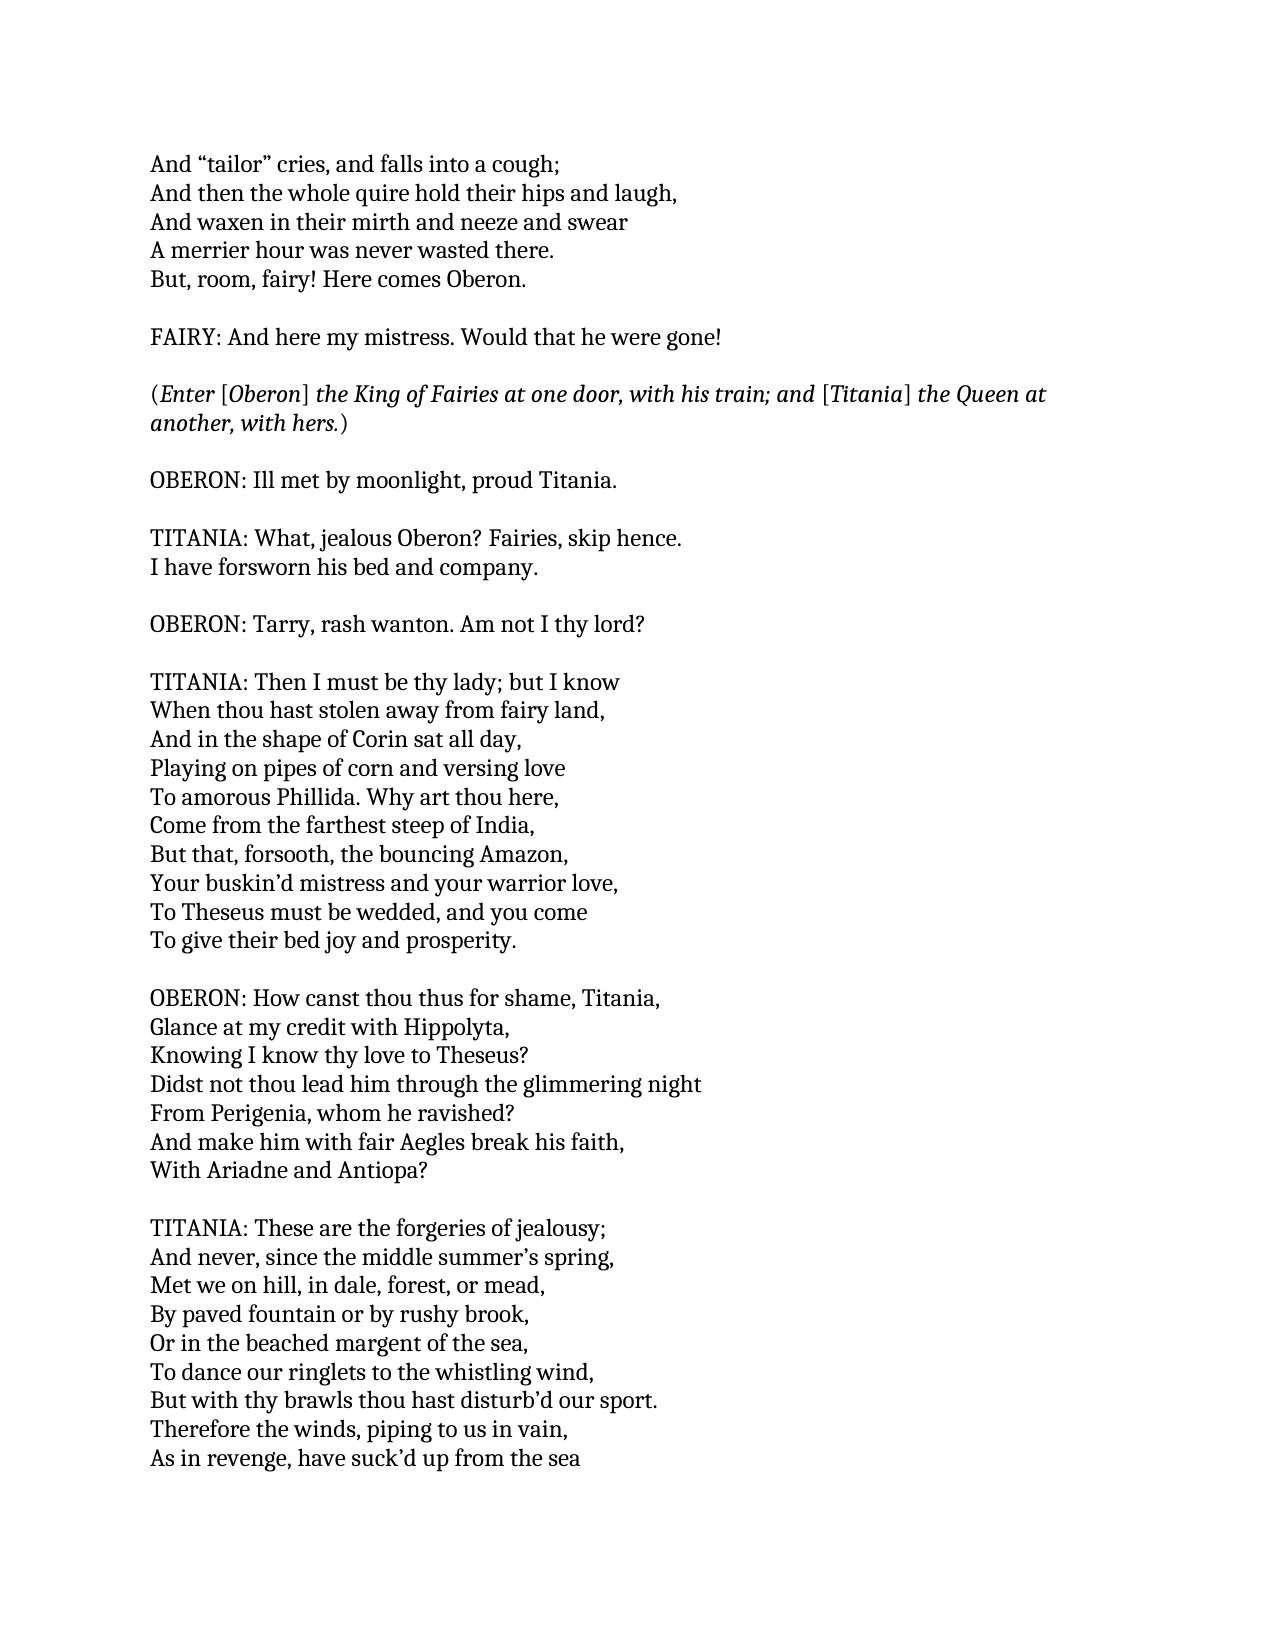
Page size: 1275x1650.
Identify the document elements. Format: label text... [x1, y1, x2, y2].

text With Ariadne and Antiopa? [150, 1156, 1125, 1185]
text And waxen in their mirth and neeze and swear [150, 207, 1125, 236]
text OBERON: Tarry, rash wanton. Am not I thy lord? [150, 610, 1125, 639]
text And never, since the middle summer’s spring, [150, 1242, 1125, 1271]
text TITANIA: Then I must be thy lady; but I know [150, 667, 1125, 696]
text And make him with fair Aegles break his faith, [150, 1127, 1125, 1156]
text Therefore the winds, piping to us in vain, [150, 1415, 1125, 1444]
text Come from the farthest steep of India, [150, 811, 1125, 840]
text Or in the beached margent of the sea, [150, 1329, 1125, 1357]
text Met we on hill, in dale, forest, or mead, [150, 1271, 1125, 1300]
text Glance at my credit with Hippolyta, [150, 1012, 1125, 1041]
text Didst not thou lead him through the glimmering night [150, 1070, 1125, 1099]
text To give their bed joy and prosperity. [150, 926, 1125, 955]
text When thou hast stolen away from fairy land, [150, 696, 1125, 725]
text Knowing I know thy love to Theseus? [150, 1041, 1125, 1070]
text TITANIA: These are the forgeries of jealousy; [150, 1214, 1125, 1242]
text OBERON: How canst thou thus for shame, Titania, [150, 984, 1125, 1012]
text And then the whole quire hold their hips and laugh, [150, 179, 1125, 207]
text By paved fountain or by rushy brook, [150, 1300, 1125, 1329]
text Your buskin’d mistress and your warrior love, [150, 869, 1125, 897]
text OBERON: Ill met by moonlight, proud Titania. [150, 466, 1125, 495]
text A merrier hour was never wasted there. [150, 236, 1125, 265]
text To Theseus must be wedded, and you come [150, 897, 1125, 926]
text But with thy brawls thou hast disturb’d our sport. [150, 1386, 1125, 1415]
text As in revenge, have suck’d up from the sea [150, 1444, 1125, 1472]
text From Perigenia, whom he ravished? [150, 1099, 1125, 1127]
text And “tailor” cries, and falls into a cough; [150, 150, 1125, 179]
text (Enter [Oberon] the King of Fairies at one door, with his train; and [Titania] the Queen at another, with hers.) [150, 380, 1125, 437]
text TITANIA: What, jealous Oberon? Fairies, skip hence. [150, 524, 1125, 552]
text But that, forsooth, the bouncing Amazon, [150, 840, 1125, 869]
text FAIRY: And here my mistress. Would that he were gone! [150, 322, 1125, 351]
text Playing on pipes of corn and versing love [150, 754, 1125, 782]
text And in the shape of Corin sat all day, [150, 725, 1125, 754]
text But, room, fairy! Here comes Oberon. [150, 265, 1125, 294]
text To amorous Phillida. Why art thou here, [150, 782, 1125, 811]
text I have forsworn his bed and company. [150, 552, 1125, 581]
text To dance our ringlets to the whistling wind, [150, 1357, 1125, 1386]
